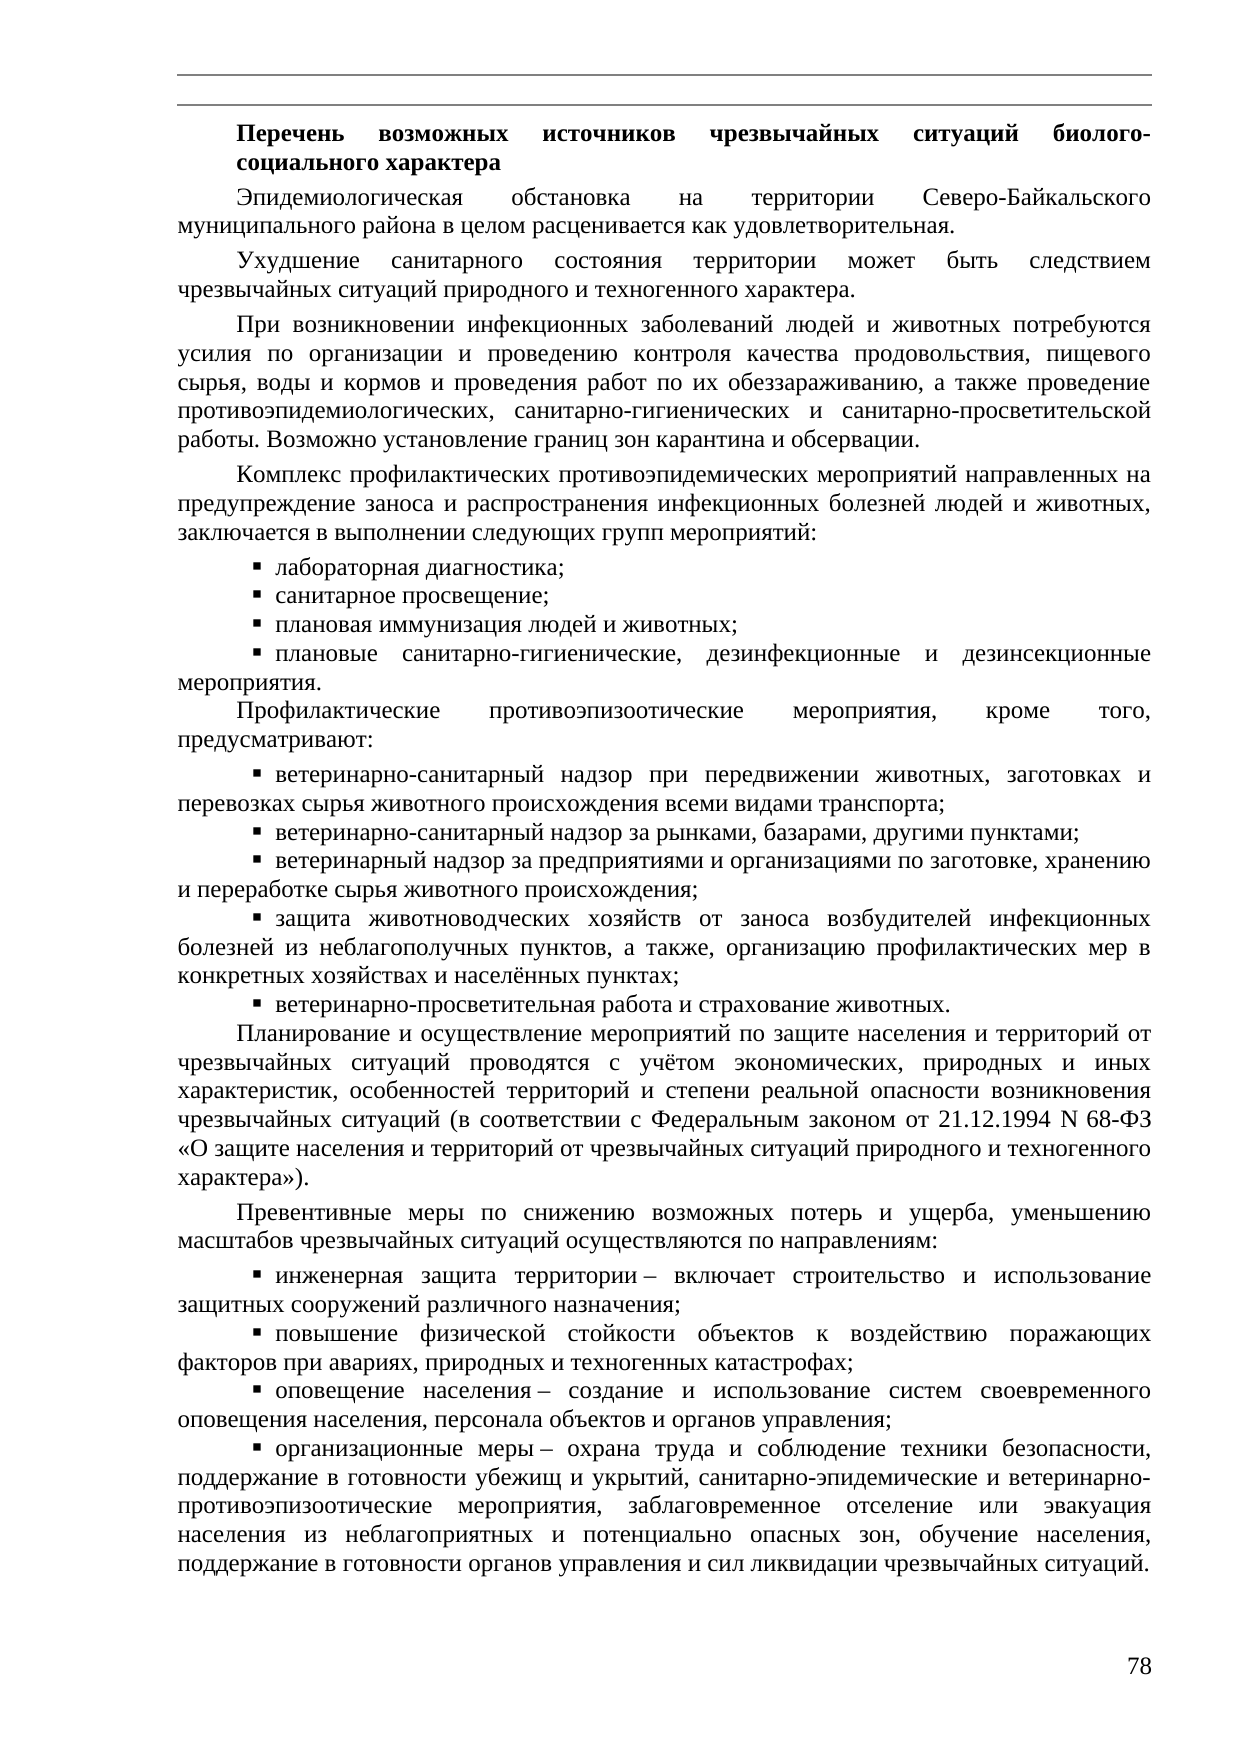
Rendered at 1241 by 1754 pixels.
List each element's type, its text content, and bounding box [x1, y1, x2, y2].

text ветеринарный надзор за предприятиями и организациями по заготовке, хранению и переработке сырья животного происхождения; [177, 846, 1152, 903]
text Планирование и осуществление мероприятий по защите населения и территорий от чрезвычайных ситуаций проводятся с учётом экономических, природных и иных характеристик, особенностей территорий и степени реальной опасности возникновения чрезвычайных ситуаций (в соответствии с Федеральным законом от 21.12.1994 N 68-ФЗ «О защите населения и территорий от чрезвычайных ситуаций природного и техногенного характера»). [177, 1018, 1152, 1191]
text ветеринарно-санитарный надзор при передвижении животных, заготовках и перевозках сырья животного происхождения всеми видами транспорта; [177, 759, 1152, 817]
text Ухудшение санитарного состояния территории может быть следствием чрезвычайных ситуаций природного и техногенного характера. [177, 246, 1152, 303]
text организационные меры – охрана труда и соблюдение техники безопасности, поддержание в готовности убежищ и укрытий, санитарно-эпидемические и ветеринарно-противоэпизоотические мероприятия, заблаговременное отселение или эвакуация населения из неблагоприятных и потенциально опасных зон, обучение населения, поддержание в готовности органов управления и сил ликвидации чрезвычайных ситуаций. [177, 1433, 1152, 1577]
text Комплекс профилактических противоэпидемических мероприятий направленных на предупреждение заноса и распространения инфекционных болезней людей и животных, заключается в выполнении следующих групп мероприятий: [177, 459, 1152, 546]
text Профилактические противоэпизоотические мероприятия, кроме того, предусматривают: [177, 696, 1152, 753]
text При возникновении инфекционных заболеваний людей и животных потребуются усилия по организации и проведению контроля качества продовольствия, пищевого сырья, воды и кормов и проведения работ по их обеззараживанию, а также проведение противоэпидемиологических, санитарно-гигиенических и санитарно-просветительской работы. Возможно установление границ зон карантина и обсервации. [177, 309, 1152, 453]
text инженерная защита территории – включает строительство и использование защитных сооружений различного назначения; [177, 1261, 1152, 1318]
text лабораторная диагностика; [177, 552, 1152, 581]
text санитарное просвещение; [177, 581, 1152, 609]
text повышение физической стойкости объектов к воздействию поражающих факторов при авариях, природных и техногенных катастрофах; [177, 1318, 1152, 1376]
text Эпидемиологическая обстановка на территории Северо-Байкальского муниципального района в целом расценивается как удовлетворительная. [177, 182, 1152, 239]
text Превентивные меры по снижению возможных потерь и ущерба, уменьшению масштабов чрезвычайных ситуаций осуществляются по направлениям: [177, 1197, 1152, 1254]
text Перечень возможных источников чрезвычайных ситуаций биолого-социального характера [236, 118, 1152, 176]
text ветеринарно-санитарный надзор за рынками, базарами, другими пунктами; [177, 817, 1152, 846]
text оповещение населения – создание и использование систем своевременного оповещения населения, персонала объектов и органов управления; [177, 1376, 1152, 1433]
text плановая иммунизация людей и животных; [177, 609, 1152, 638]
text ветеринарно-просветительная работа и страхование животных. [177, 989, 1152, 1018]
text плановые санитарно-гигиенические, дезинфекционные и дезинсекционные мероприятия. [177, 638, 1152, 696]
text защита животноводческих хозяйств от заноса возбудителей инфекционных болезней из неблагополучных пунктов, а также, организацию профилактических мер в конкретных хозяйствах и населённых пунктах; [177, 903, 1152, 989]
